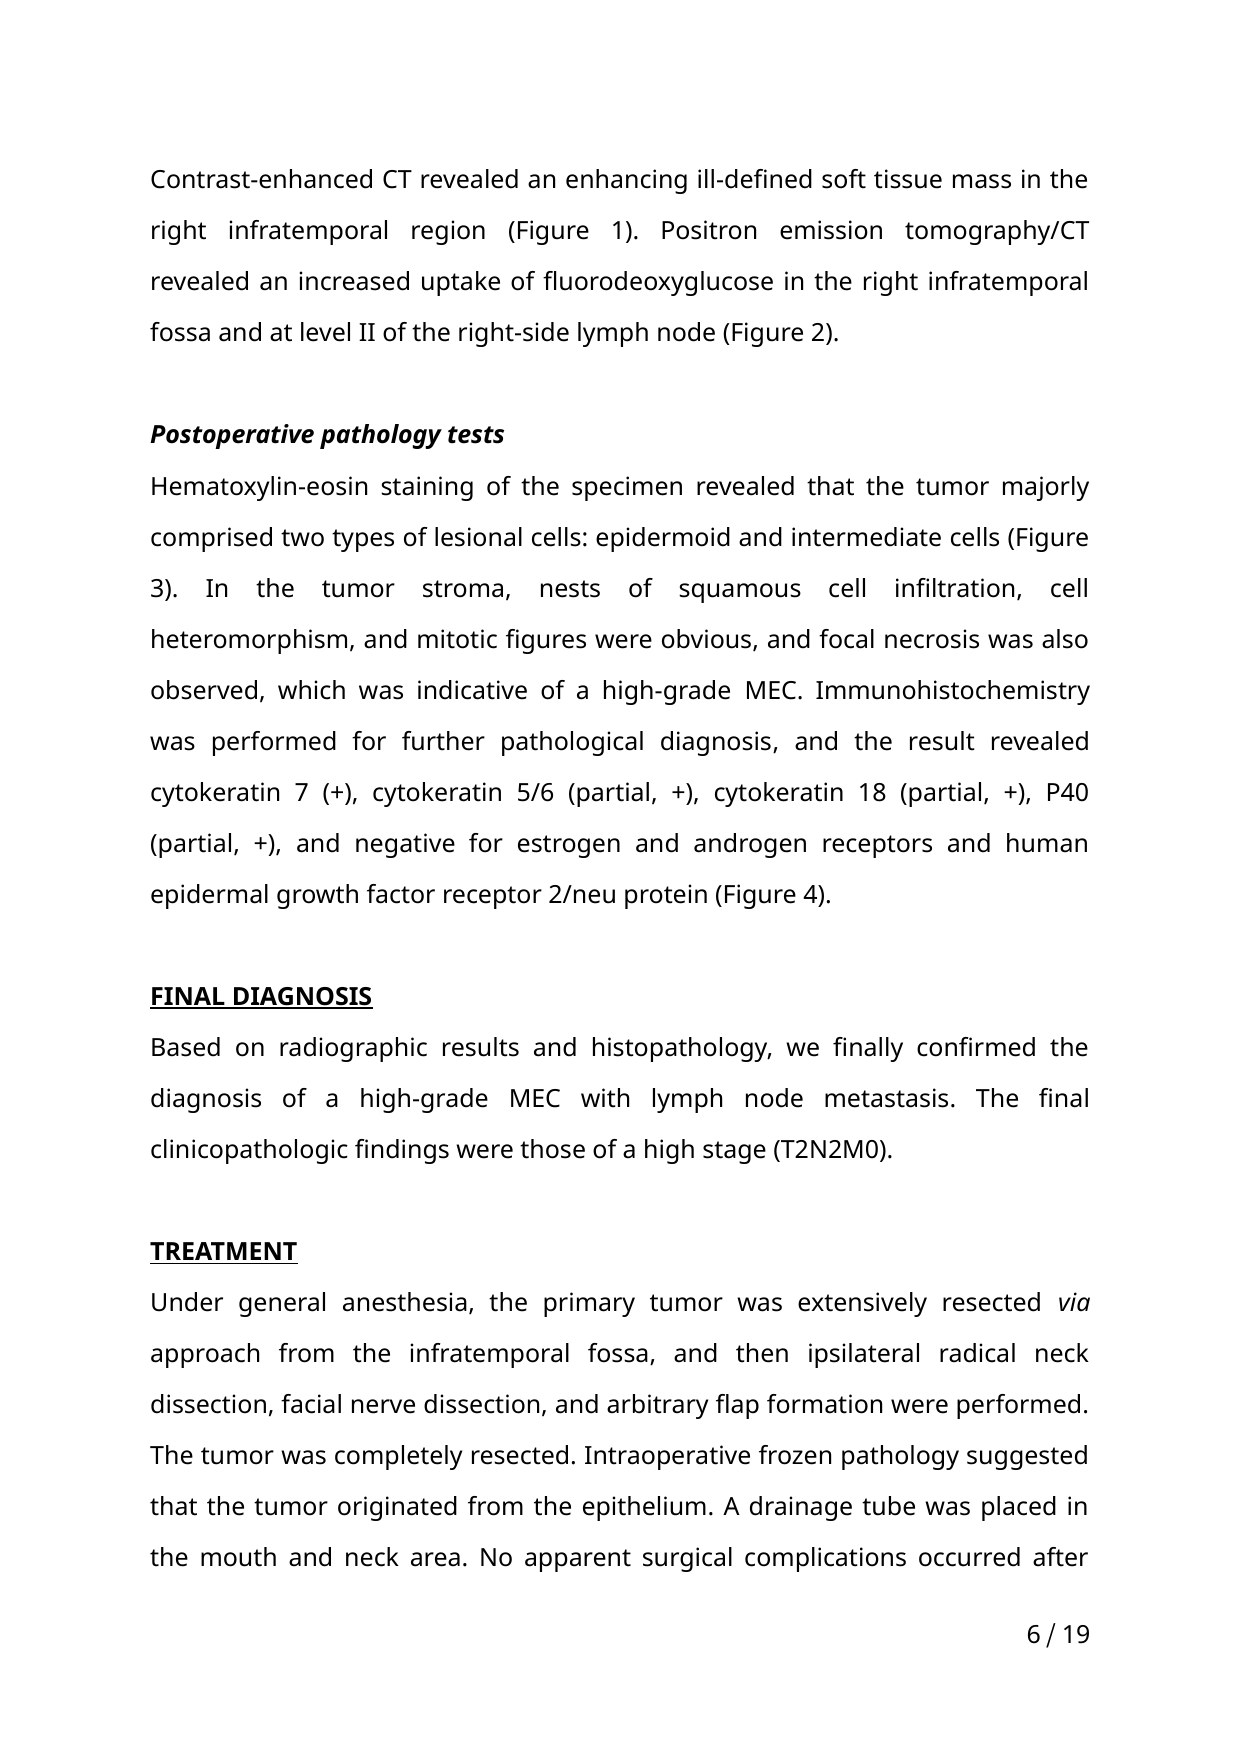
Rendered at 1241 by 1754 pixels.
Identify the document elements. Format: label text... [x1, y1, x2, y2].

text TREATMENT [150, 1234, 1090, 1268]
text Contrast-enhanced CT revealed an enhancing ill-defined soft tissue mass in the right infratemporal region (Figure 1). Positron emission tomography/CT revealed an increased uptake of fluorodeoxyglucose in the right infratemporal fossa and at level II of the right-side lymph node (Figure 2). [150, 162, 1090, 349]
text Based on radiographic results and histopathology, we finally confirmed the diagnosis of a high-grade MEC with lymph node metastasis. The final clinicopathologic findings were those of a high stage (T2N2M0). [150, 1030, 1090, 1166]
text Postoperative pathology tests [150, 417, 1090, 451]
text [150, 1285, 1090, 1574]
text Hematoxylin-eosin staining of the specimen revealed that the tumor majorly comprised two types of lesional cells: epidermoid and intermediate cells (Figure 3). In the tumor stroma, nests of squamous cell infiltration, cell heteromorphism, and mitotic figures were obvious, and focal necrosis was also observed, which was indicative of a high-grade MEC. Immunohistochemistry was performed for further pathological diagnosis, and the result revealed cytokeratin 7 (+), cytokeratin 5/6 (partial, +), cytokeratin 18 (partial, +), P40 (partial, +), and negative for estrogen and androgen receptors and human epidermal growth factor receptor 2/neu protein (Figure 4). [150, 468, 1090, 911]
text FINAL DIAGNOSIS [150, 979, 1090, 1013]
